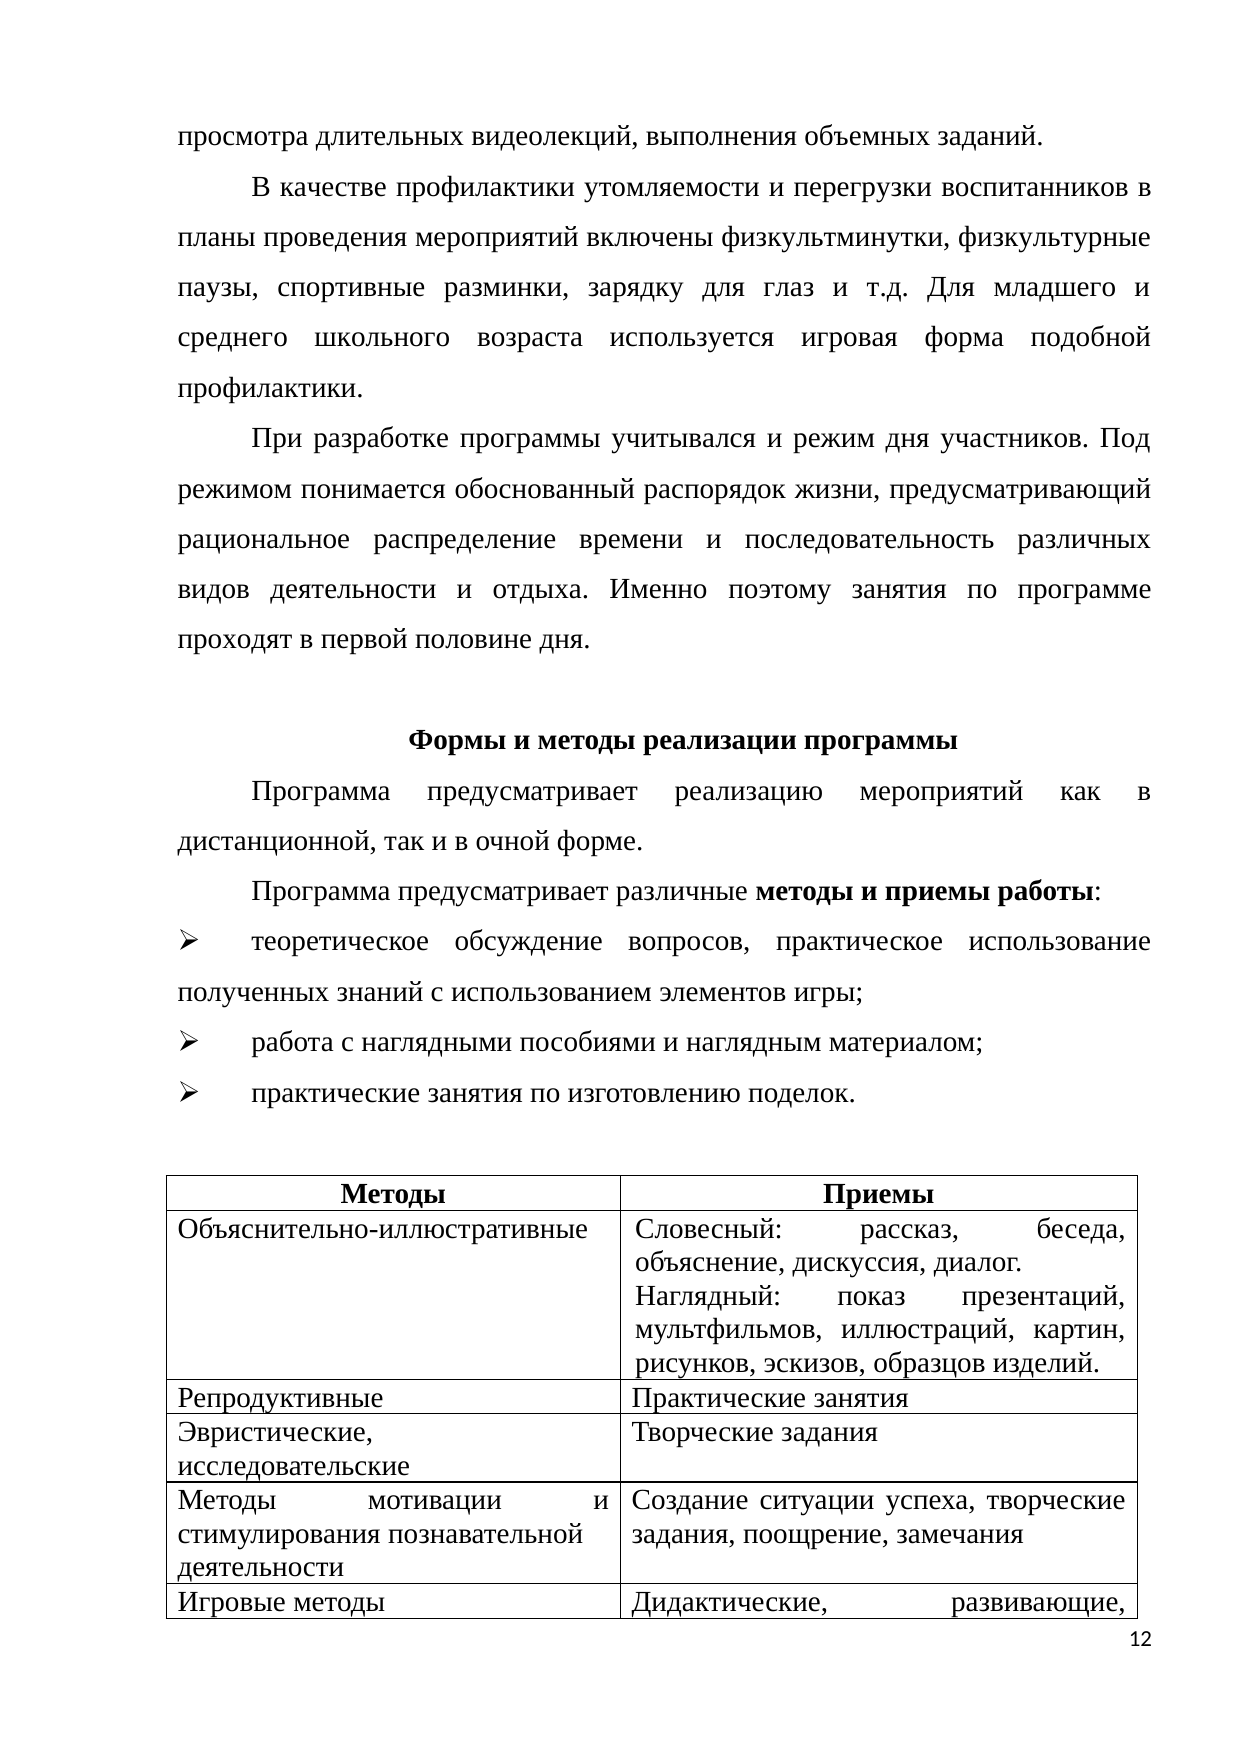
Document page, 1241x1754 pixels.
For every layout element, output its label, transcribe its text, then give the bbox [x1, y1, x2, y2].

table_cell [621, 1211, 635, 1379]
table_cell Создание ситуации успеха, творческие задания, поощрение, замечания [621, 1483, 1137, 1583]
table_cell Объяснительно-иллюстративные [167, 1211, 620, 1379]
text В качестве профилактики утомляемости и перегрузки воспитанников в планы проведения мероприятий включены физкультминутки, физкультурные паузы, спортивные разминки, зарядку для глаз и т.д. Для младшего и среднего школьного возраста используется игровая форма подобной профилактики. [177, 169, 1152, 403]
table_cell Репродуктивные [167, 1380, 620, 1413]
table_cell Творческие задания [621, 1414, 1137, 1481]
table_cell Практические занятия [621, 1380, 1137, 1413]
text Программа предусматривает реализацию мероприятий как в дистанционной, так и в очной форме. [177, 773, 1152, 856]
text Программа предусматривает различные методы и приемы работы: [177, 873, 1152, 907]
list практические занятия по изготовлению поделок. [177, 1075, 1152, 1108]
list работа с наглядными пособиями и наглядным материалом; [177, 1024, 1152, 1058]
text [177, 118, 1152, 152]
table_cell Игровые методы [167, 1584, 620, 1618]
table_header Методы [167, 1176, 620, 1210]
table_cell Эвристические, исследовательские [167, 1414, 620, 1481]
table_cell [621, 1584, 1137, 1618]
table_cell Методы мотивации и стимулирования познавательной деятельности [167, 1483, 620, 1583]
table_header Приемы [621, 1176, 1137, 1210]
text Формы и методы реализации программы [215, 722, 1152, 756]
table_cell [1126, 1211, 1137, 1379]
text При разработке программы учитывался и режим дня участников. Под режимом понимается обоснованный распорядок жизни, предусматривающий рациональное распределение времени и последовательность различных видов деятельности и отдыха. Именно поэтому занятия по программе проходят в первой половине дня. [177, 420, 1152, 655]
list теоретическое обсуждение вопросов, практическое использование полученных знаний с использованием элементов игры; [177, 923, 1152, 1007]
